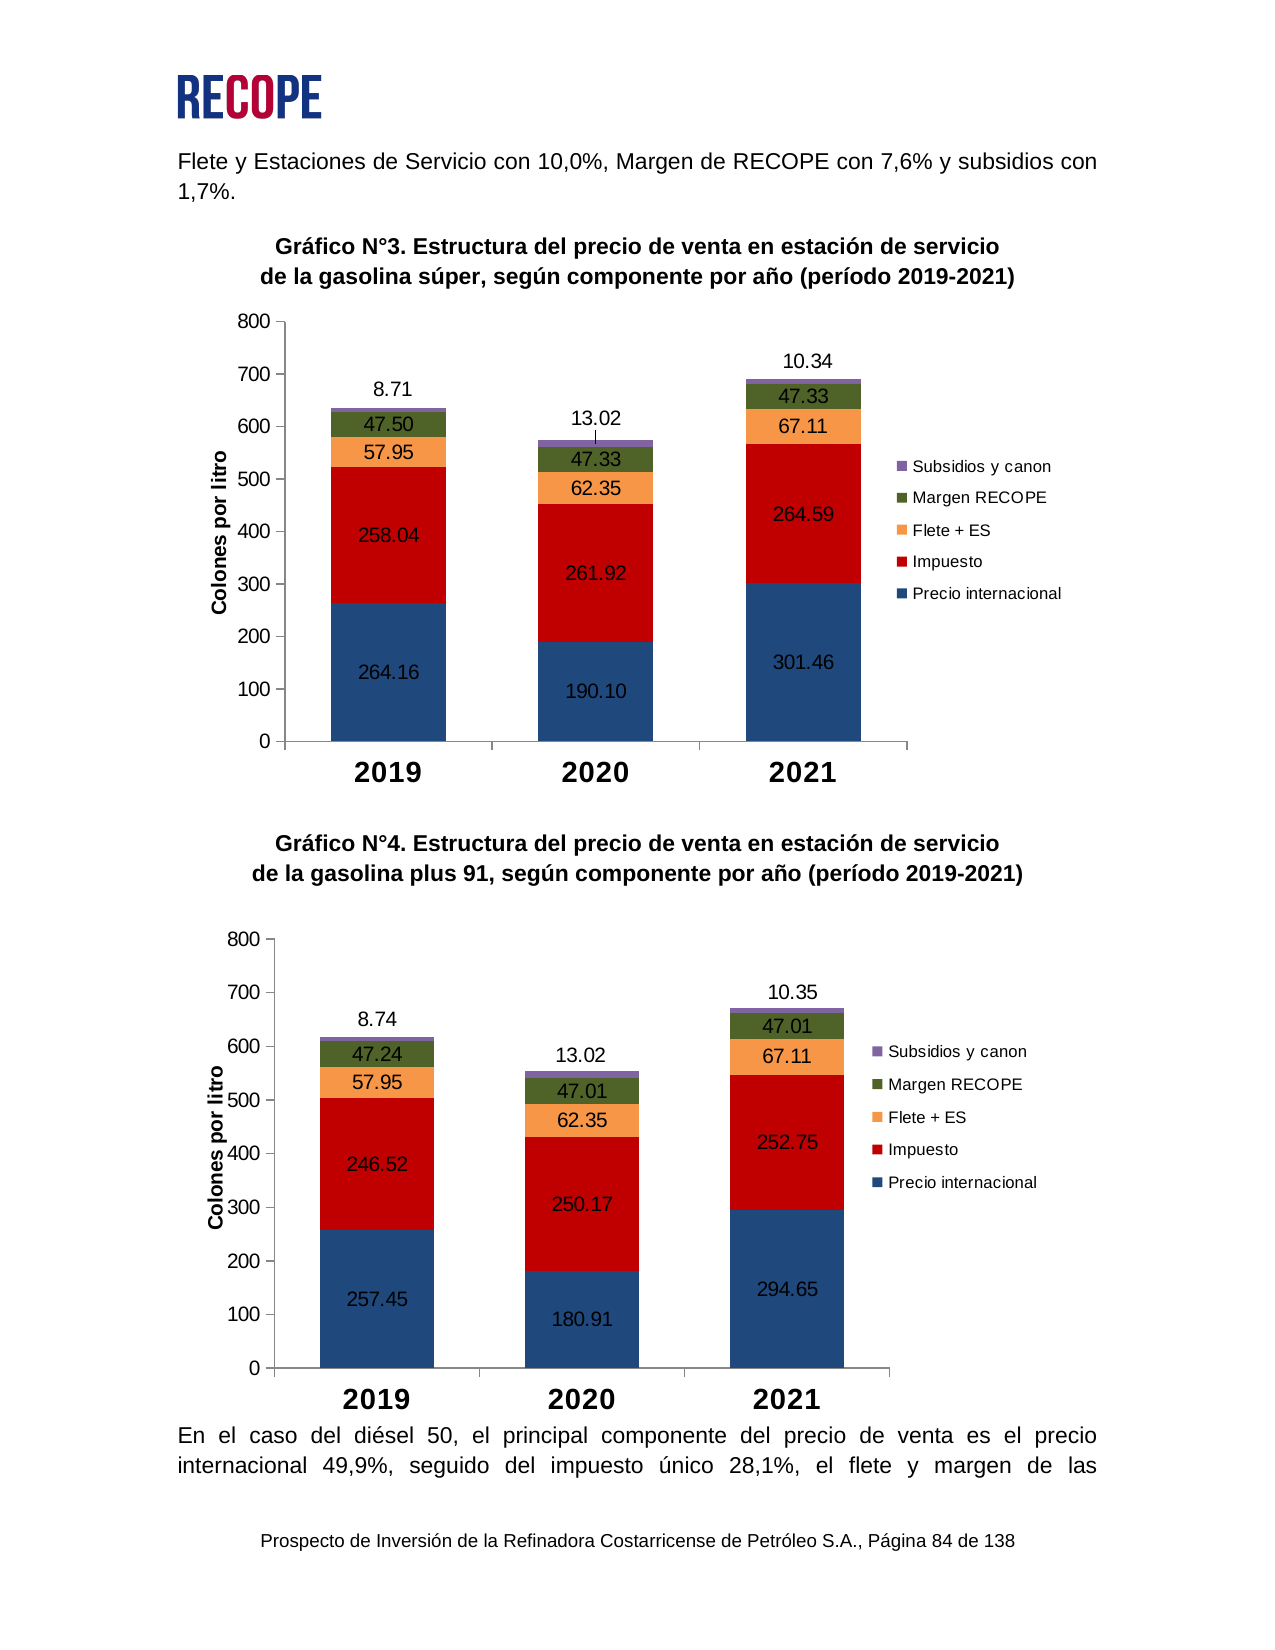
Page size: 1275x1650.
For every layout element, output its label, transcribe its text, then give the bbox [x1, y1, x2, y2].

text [177, 1422, 1098, 1479]
text de la gasolina plus 91, según componente por año (período 2019-2021) [177, 860, 1098, 886]
text Gráfico N°4. Estructura del precio de venta en estación de servicio [177, 829, 1098, 856]
picture [177, 75, 322, 119]
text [177, 148, 1098, 204]
text de la gasolina súper, según componente por año (período 2019-2021) [177, 263, 1098, 290]
text Gráfico N°3. Estructura del precio de venta en estación de servicio [177, 233, 1098, 259]
